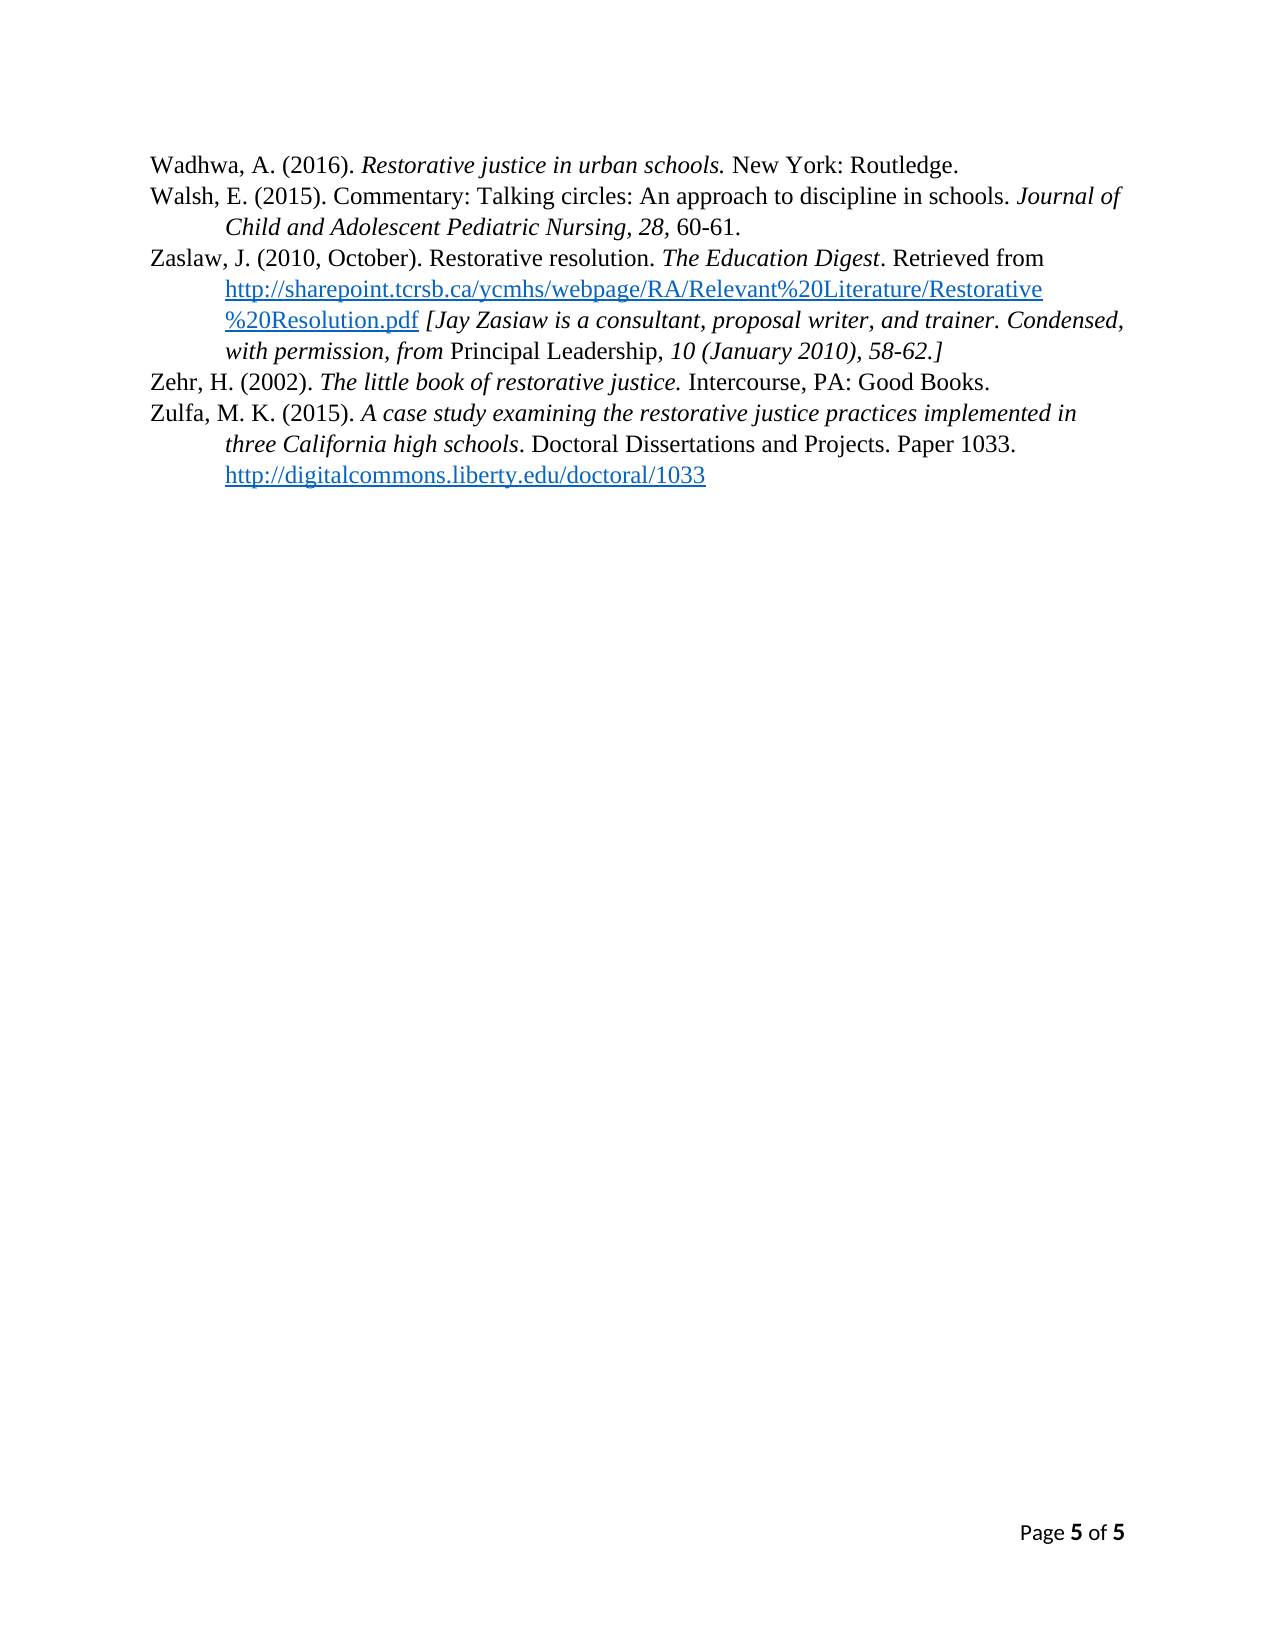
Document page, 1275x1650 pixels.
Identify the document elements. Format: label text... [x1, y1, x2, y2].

text Zehr, H. (2002). The little book of restorative justice. Intercourse, PA: Good Books. [150, 367, 1125, 396]
text Zulfa, M. K. (2015). A case study examining the restorative justice practices implemented in three California high schools. Doctoral Dissertations and Projects. Paper 1033. http://digitalcommons.liberty.edu/doctoral/1033 [150, 398, 1125, 489]
text Wadhwa, A. (2016). Restorative justice in urban schools. New York: Routledge. [150, 150, 1125, 179]
text Zaslaw, J. (2010, October). Restorative resolution. The Education Digest. Retrieved from http://sharepoint.tcrsb.ca/ycmhs/webpage/RA/Relevant%20Literature/Restorative%20Resolution.pdf [Jay Zasiaw is a consultant, proposal writer, and trainer. Condensed, with permission, from Principal Leadership, 10 (January 2010), 58-62.] [150, 243, 1125, 365]
text Walsh, E. (2015). Commentary: Talking circles: An approach to discipline in schools. Journal of Child and Adolescent Pediatric Nursing, 28, 60-61. [150, 181, 1125, 241]
